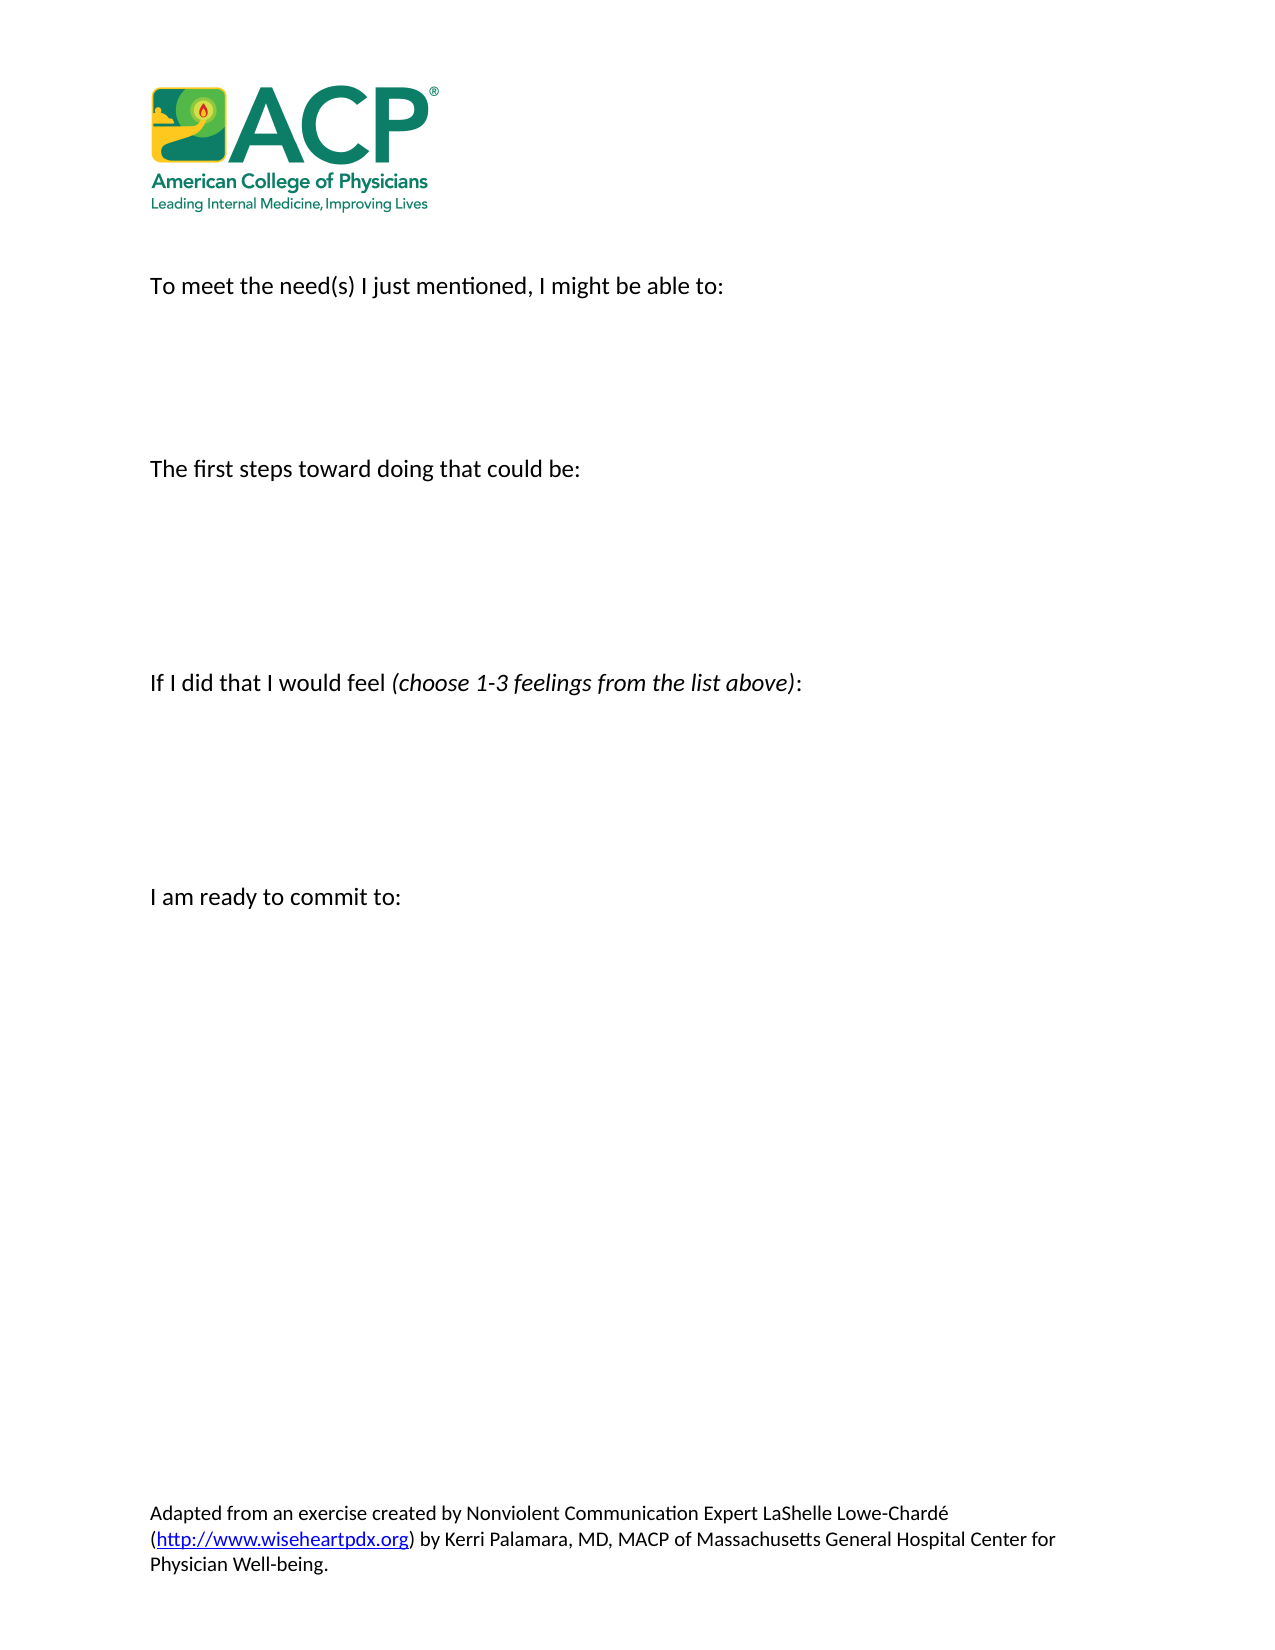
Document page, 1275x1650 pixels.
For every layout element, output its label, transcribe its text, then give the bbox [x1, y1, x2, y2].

text If I did that I would feel (choose 1-3 feelings from the list above): [150, 667, 1125, 698]
picture [150, 84, 440, 214]
text I am ready to commit to: [150, 881, 1125, 911]
text To meet the need(s) I just mentioned, I might be able to: [150, 270, 1125, 301]
text The first steps toward doing that could be: [150, 453, 1125, 484]
